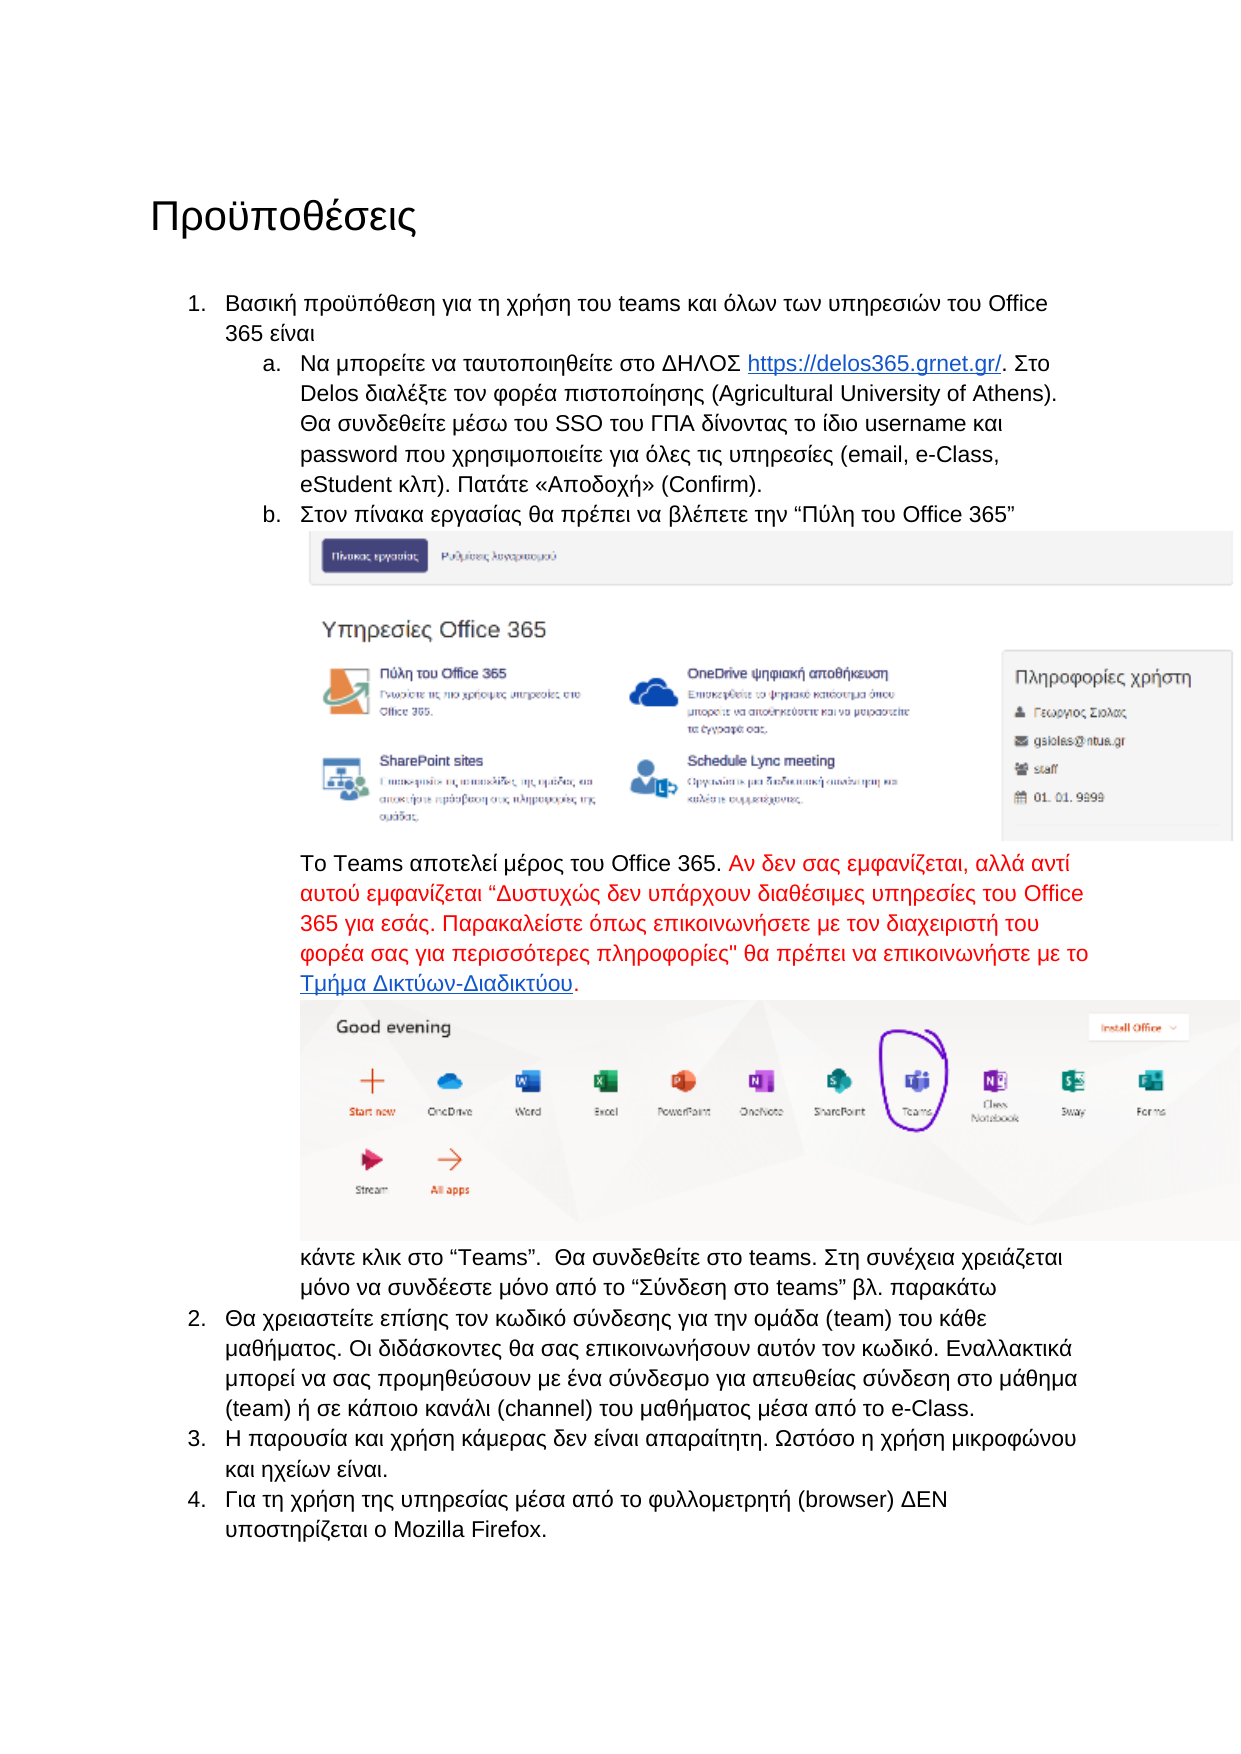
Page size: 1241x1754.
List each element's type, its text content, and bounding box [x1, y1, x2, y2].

list Θα χρειαστείτε επίσης τον κωδικό σύνδεσης για την ομάδα (team) του κάθε μαθήματος. Οι διδάσκοντες θα σας επικοινωνήσουν αυτόν τον κωδικό. Εναλλακτικά μπορεί να σας προμηθεύσουν με ένα σύνδεσμο για απευθείας σύνδεση στο μάθημα (team) ή σε κάποιο κανάλι (channel) του μαθήματος μέσα από το e-Class. [187, 1304, 1090, 1421]
list Η παρουσία και χρήση κάμερας δεν είναι απαραίτητη. Ωστόσο η χρήση μικροφώνου και ηχείων είναι. [187, 1425, 1090, 1482]
list Να μπορείτε να ταυτοποιηθείτε στο ΔΗΛΟΣ https://delos365.grnet.gr/. Στο Delos διαλέξτε τον φορέα πιστοποίησης (Agricultural University of Athens). Θα συνδεθείτε μέσω του SSO του ΓΠΑ δίνοντας το ίδιο username και password που χρησιμοποιείτε για όλες τις υπηρεσίες (email, e-Class, eStudent κλπ). Πατάτε «Αποδοχή» (Confirm). [262, 350, 1090, 497]
picture [300, 531, 1241, 846]
list Για τη χρήση της υπηρεσίας μέσα από το φυλλομετρητή (browser) ΔΕΝ υποστηρίζεται ο Mozilla Firefox. [187, 1486, 1090, 1542]
picture [300, 1000, 1241, 1241]
subtitle Προϋποθέσεις [150, 192, 1090, 239]
list Βασική προϋπόθεση για τη χρήση του teams και όλων των υπηρεσιών του Office 365 είναι [187, 289, 1090, 346]
